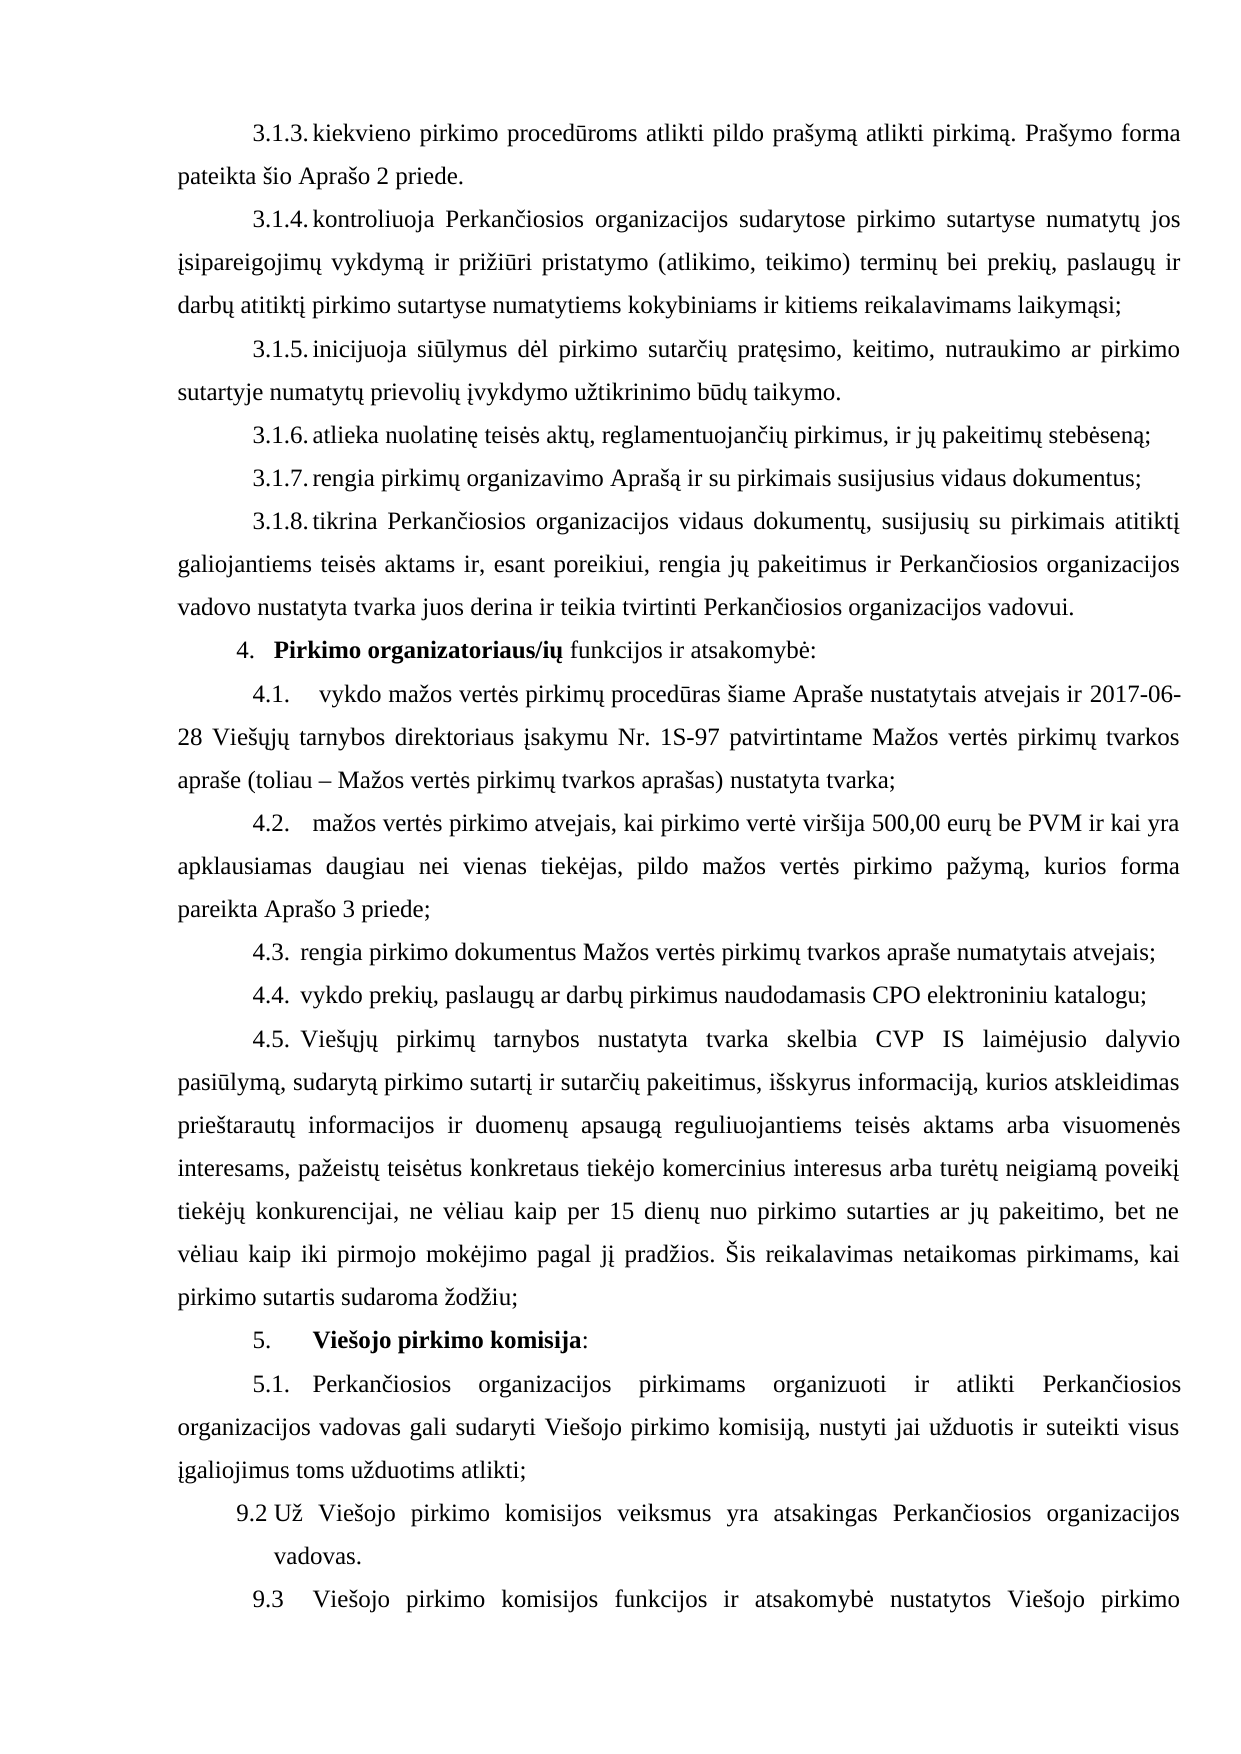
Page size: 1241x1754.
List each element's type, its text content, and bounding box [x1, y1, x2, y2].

list vykdo mažos vertės pirkimų procedūras šiame Apraše nustatytais atvejais ir 2017-06-28 Viešųjų tarnybos direktoriaus įsakymu Nr. 1S-97 patvirtintame Mažos vertės pirkimų tvarkos apraše (toliau – Mažos vertės pirkimų tvarkos aprašas) nustatyta tvarka; [177, 679, 1181, 794]
list Perkančiosios organizacijos pirkimams organizuoti ir atlikti Perkančiosios organizacijos vadovas gali sudaryti Viešojo pirkimo komisiją, nustyti jai užduotis ir suteikti visus įgaliojimus toms užduotims atlikti; [177, 1369, 1181, 1484]
list Viešojo pirkimo komisija: [177, 1326, 1181, 1354]
list rengia pirkimo dokumentus Mažos vertės pirkimų tvarkos apraše numatytais atvejais; [177, 937, 1181, 966]
list mažos vertės pirkimo atvejais, kai pirkimo vertė viršija 500,00 eurų be PVM ir kai yra apklausiamas daugiau nei vienas tiekėjas, pildo mažos vertės pirkimo pažymą, kurios forma pareikta Aprašo 3 priede; [177, 808, 1181, 923]
list kiekvieno pirkimo procedūroms atlikti pildo prašymą atlikti pirkimą. Prašymo forma pateikta šio Aprašo 2 priede. [177, 118, 1181, 190]
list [177, 1584, 1181, 1613]
list Viešųjų pirkimų tarnybos nustatyta tvarka skelbia CVP IS laimėjusio dalyvio pasiūlymą, sudarytą pirkimo sutartį ir sutarčių pakeitimus, išskyrus informaciją, kurios atskleidimas prieštarautų informacijos ir duomenų apsaugą reguliuojantiems teisės aktams arba visuomenės interesams, pažeistų teisėtus konkretaus tiekėjo komercinius interesus arba turėtų neigiamą poveikį tiekėjų konkurencijai, ne vėliau kaip per 15 dienų nuo pirkimo sutarties ar jų pakeitimo, bet ne vėliau kaip iki pirmojo mokėjimo pagal jį pradžios. Šis reikalavimas netaikomas pirkimams, kai pirkimo sutartis sudaroma žodžiu; [177, 1024, 1181, 1311]
list atlieka nuolatinę teisės aktų, reglamentuojančių pirkimus, ir jų pakeitimų stebėseną; [177, 420, 1181, 449]
list kontroliuoja Perkančiosios organizacijos sudarytose pirkimo sutartyse numatytų jos įsipareigojimų vykdymą ir prižiūri pristatymo (atlikimo, teikimo) terminų bei prekių, paslaugų ir darbų atitiktį pirkimo sutartyse numatytiems kokybiniams ir kitiems reikalavimams laikymąsi; [177, 204, 1181, 319]
list tikrina Perkančiosios organizacijos vidaus dokumentų, susijusių su pirkimais atitiktį galiojantiems teisės aktams ir, esant poreikiui, rengia jų pakeitimus ir Perkančiosios organizacijos vadovo nustatyta tvarka juos derina ir teikia tvirtinti Perkančiosios organizacijos vadovui. [177, 506, 1181, 621]
list rengia pirkimų organizavimo Aprašą ir su pirkimais susijusius vidaus dokumentus; [177, 463, 1181, 492]
list Pirkimo organizatoriaus/ių funkcijos ir atsakomybė: [236, 636, 1181, 664]
list Už Viešojo pirkimo komisijos veiksmus yra atsakingas Perkančiosios organizacijos vadovas. [236, 1498, 1181, 1570]
list vykdo prekių, paslaugų ar darbų pirkimus naudodamasis CPO elektroniniu katalogu; [177, 981, 1181, 1009]
list inicijuoja siūlymus dėl pirkimo sutarčių pratęsimo, keitimo, nutraukimo ar pirkimo sutartyje numatytų prievolių įvykdymo užtikrinimo būdų taikymo. [177, 334, 1181, 406]
